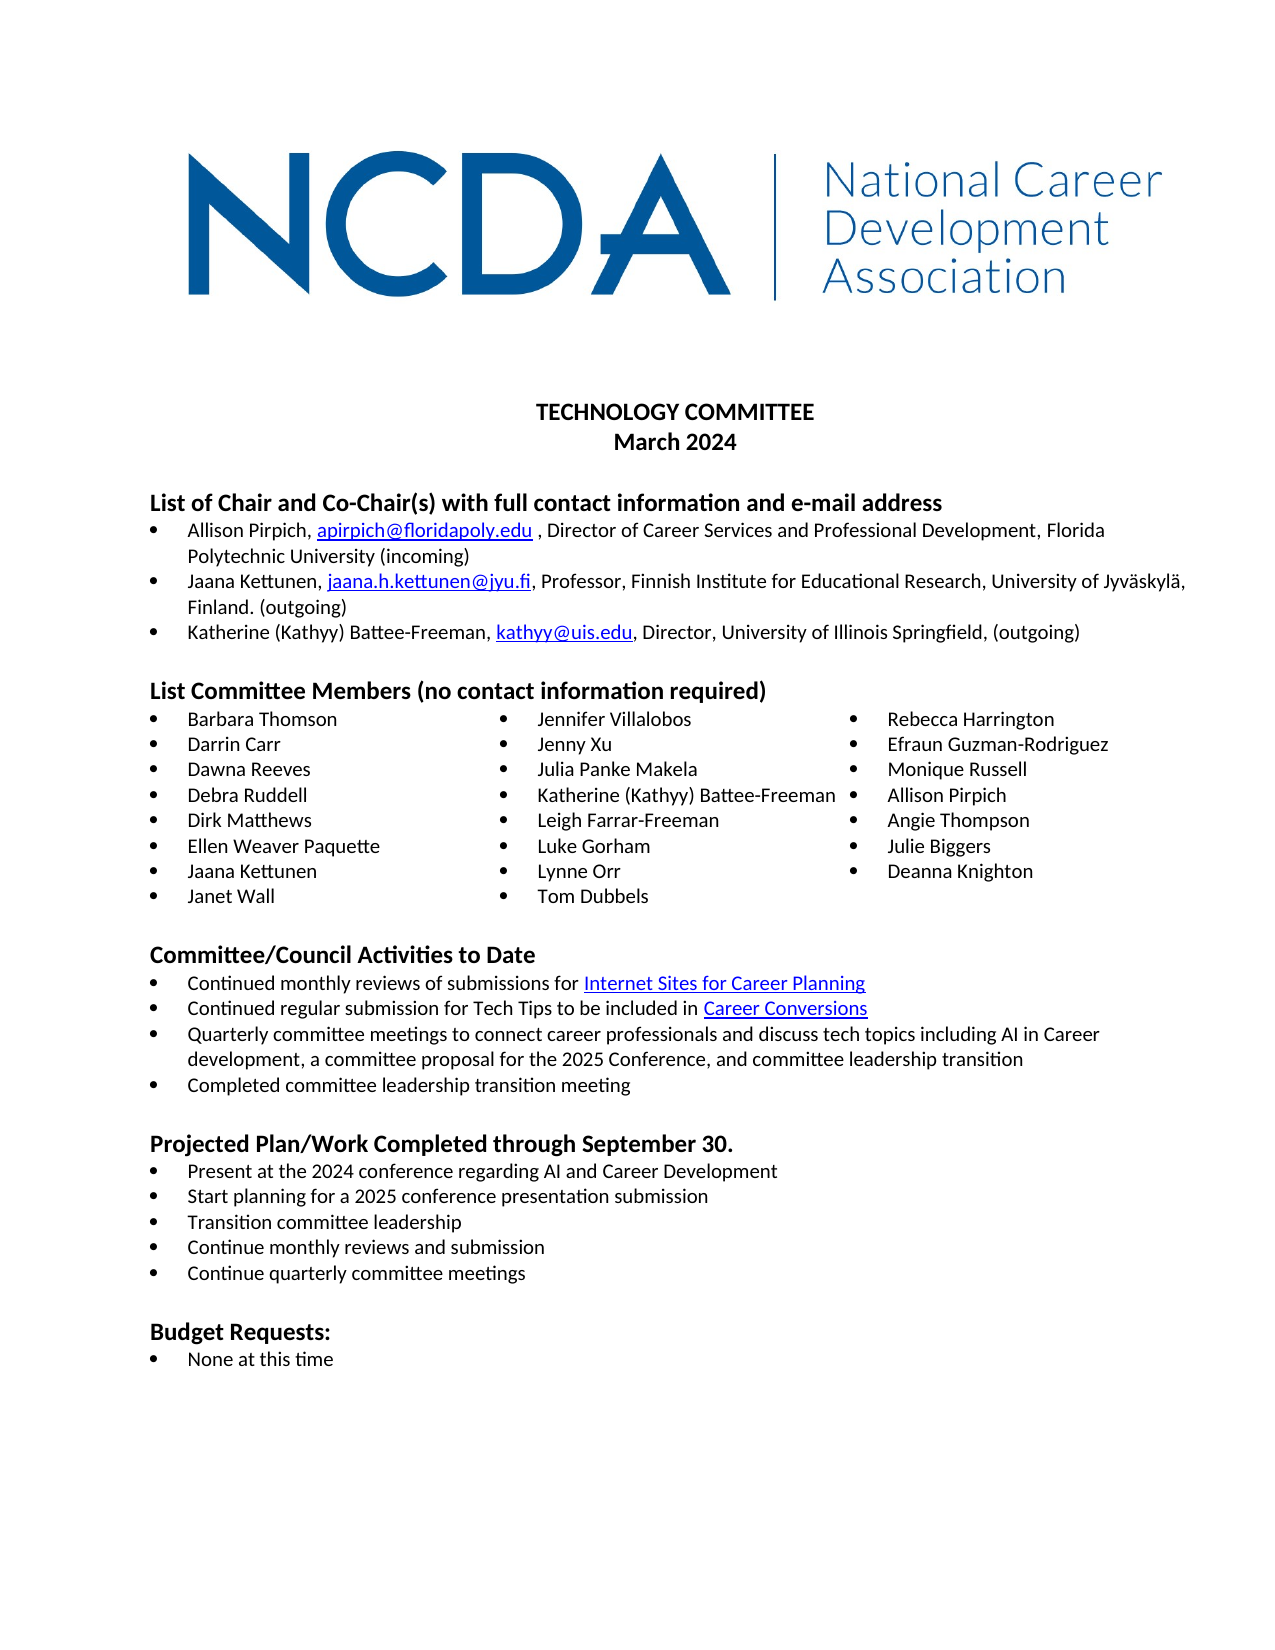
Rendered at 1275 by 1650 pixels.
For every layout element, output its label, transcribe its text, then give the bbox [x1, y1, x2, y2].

list Katherine (Kathyy) Battee-Freeman, kathyy@uis.edu, Director, University of Illinois Springfield, (outgoing) [150, 619, 1200, 645]
text Projected Plan/Work Completed through September 30. [150, 1128, 1200, 1158]
list Continued regular submission for Tech Tips to be included in Career Conversions [150, 996, 1200, 1021]
text TECHNOLOGY COMMITTEE [150, 396, 1200, 426]
list Jaana Kettunen, jaana.h.kettunen@jyu.fi, Professor, Finnish Institute for Educational Research, University of Jyväskylä, Finland. (outgoing) [150, 568, 1200, 619]
list Angie Thompson [850, 807, 1200, 833]
list Tom Dubbels [500, 884, 813, 909]
list Debra Ruddell [150, 782, 463, 807]
text Committee/Council Activities to Date [150, 940, 1200, 970]
list Luke Gorham [500, 833, 813, 858]
list Allison Pirpich, apirpich@floridapoly.edu , Director of Career Services and Professional Development, Florida Polytechnic University (incoming) [150, 518, 1200, 568]
list Continue monthly reviews and submission [150, 1234, 1200, 1260]
list Jennifer Villalobos [500, 706, 813, 731]
list Ellen Weaver Paquette [150, 833, 463, 858]
list Monique Russell [850, 757, 1200, 782]
list Continue quarterly committee meetings [150, 1260, 1200, 1285]
list Darrin Carr [150, 731, 463, 757]
list Rebecca Harrington [850, 706, 1200, 731]
list Completed committee leadership transition meeting [150, 1072, 1200, 1097]
list Quarterly committee meetings to connect career professionals and discuss tech topics including AI in Career development, a committee proposal for the 2025 Conference, and committee leadership transition [150, 1021, 1200, 1072]
list Transition committee leadership [150, 1209, 1200, 1234]
list Efraun Guzman-Rodriguez [850, 731, 1200, 757]
list Janet Wall [150, 884, 463, 909]
list Jenny Xu [500, 731, 813, 757]
list Dawna Reeves [150, 757, 463, 782]
list None at this time [150, 1346, 1125, 1372]
text List Committee Members (no contact information required) [150, 675, 1200, 706]
text Budget Requests: [150, 1316, 1125, 1346]
list Katherine (Kathyy) Battee-Freeman [500, 782, 813, 807]
list Jaana Kettunen [150, 858, 463, 884]
list Leigh Farrar-Freeman [500, 807, 813, 833]
list Dirk Matthews [150, 807, 463, 833]
list Lynne Orr [500, 858, 813, 884]
picture [187, 150, 1163, 304]
list Allison Pirpich [850, 782, 1200, 807]
list Continued monthly reviews of submissions for Internet Sites for Career Planning [150, 970, 1200, 996]
list Julia Panke Makela [500, 757, 813, 782]
text List of Chair and Co-Chair(s) with full contact information and e-mail address [150, 487, 1200, 518]
list Present at the 2024 conference regarding AI and Career Development [150, 1158, 1200, 1184]
list Barbara Thomson [150, 706, 463, 731]
text March 2024 [150, 426, 1200, 457]
list Deanna Knighton [850, 858, 1200, 884]
list Start planning for a 2025 conference presentation submission [150, 1184, 1200, 1209]
list Julie Biggers [850, 833, 1200, 858]
